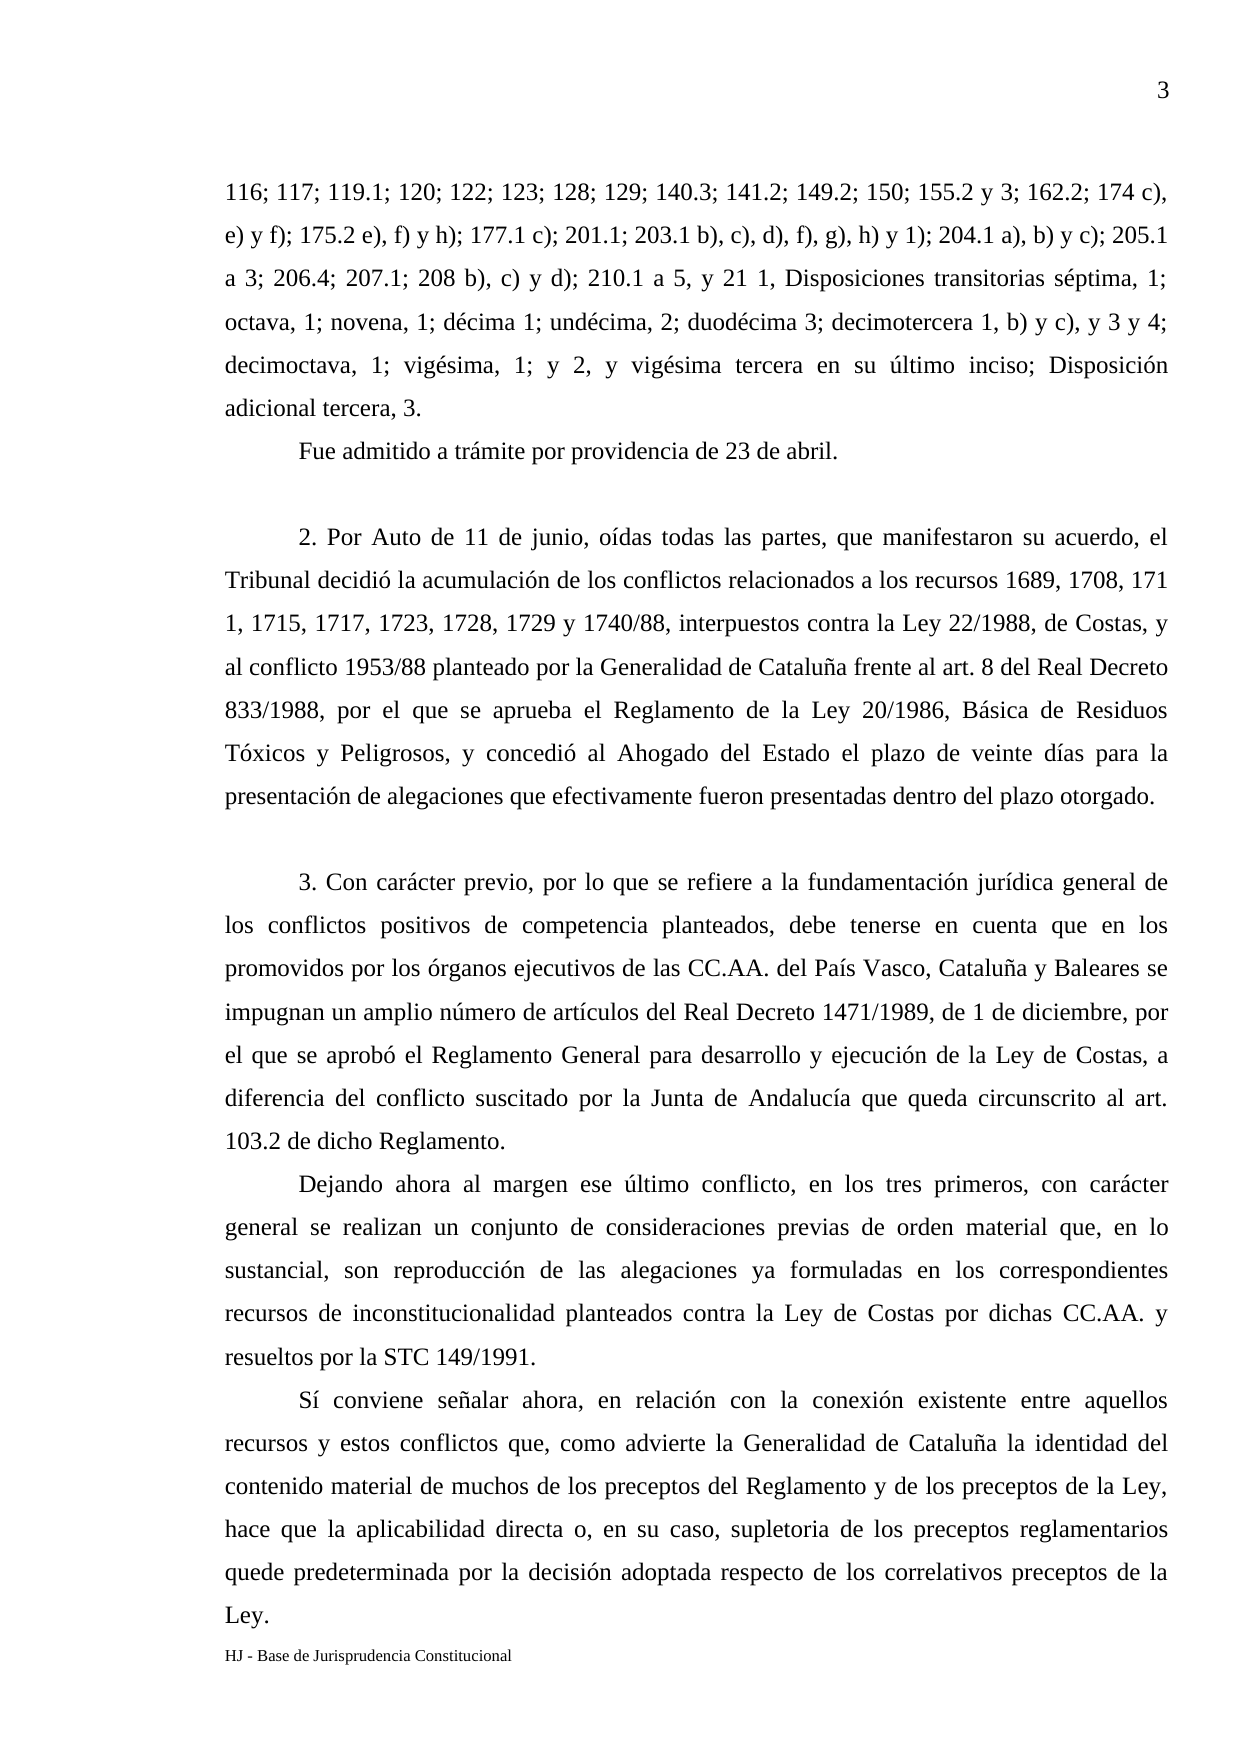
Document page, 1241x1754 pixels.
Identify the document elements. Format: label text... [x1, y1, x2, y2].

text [224, 177, 1169, 422]
text 3. Con carácter previo, por lo que se refiere a la fundamentación jurídica general de los conflictos positivos de competencia planteados, debe tenerse en cuenta que en los promovidos por los órganos ejecutivos de las CC.AA. del País Vasco, Cataluña y Baleares se impugnan un amplio número de artículos del Real Decreto 1471/1989, de 1 de diciembre, por el que se aprobó el Reglamento General para desarrollo y ejecución de la Ley de Costas, a diferencia del conflicto suscitado por la Junta de Andalucía que queda circunscrito al art. 103.2 de dicho Reglamento. [224, 867, 1169, 1155]
text Sí conviene señalar ahora, en relación con la conexión existente entre aquellos recursos y estos conflictos que, como advierte la Generalidad de Cataluña la identidad del contenido material de muchos de los preceptos del Reglamento y de los preceptos de la Ley, hace que la aplicabilidad directa o, en su caso, supletoria de los preceptos reglamentarios quede predeterminada por la decisión adoptada respecto de los correlativos preceptos de la Ley. [224, 1385, 1169, 1629]
text 2. Por Auto de 11 de junio, oídas todas las partes, que manifestaron su acuerdo, el Tribunal decidió la acumulación de los conflictos relacionados a los recursos 1689, 1708, 171 1, 1715, 1717, 1723, 1728, 1729 y 1740/88, interpuestos contra la Ley 22/1988, de Costas, y al conflicto 1953/88 planteado por la Generalidad de Cataluña frente al art. 8 del Real Decreto 833/1988, por el que se aprueba el Reglamento de la Ley 20/1986, Básica de Residuos Tóxicos y Peligrosos, y concedió al Ahogado del Estado el plazo de veinte días para la presentación de alegaciones que efectivamente fueron presentadas dentro del plazo otorgado. [224, 522, 1169, 810]
text Dejando ahora al margen ese último conflicto, en los tres primeros, con carácter general se realizan un conjunto de consideraciones previas de orden material que, en lo sustancial, son reproducción de las alegaciones ya formuladas en los correspondientes recursos de inconstitucionalidad planteados contra la Ley de Costas por dichas CC.AA. y resueltos por la STC 149/1991. [224, 1169, 1169, 1370]
text Fue admitido a trámite por providencia de 23 de abril. [224, 436, 1169, 465]
